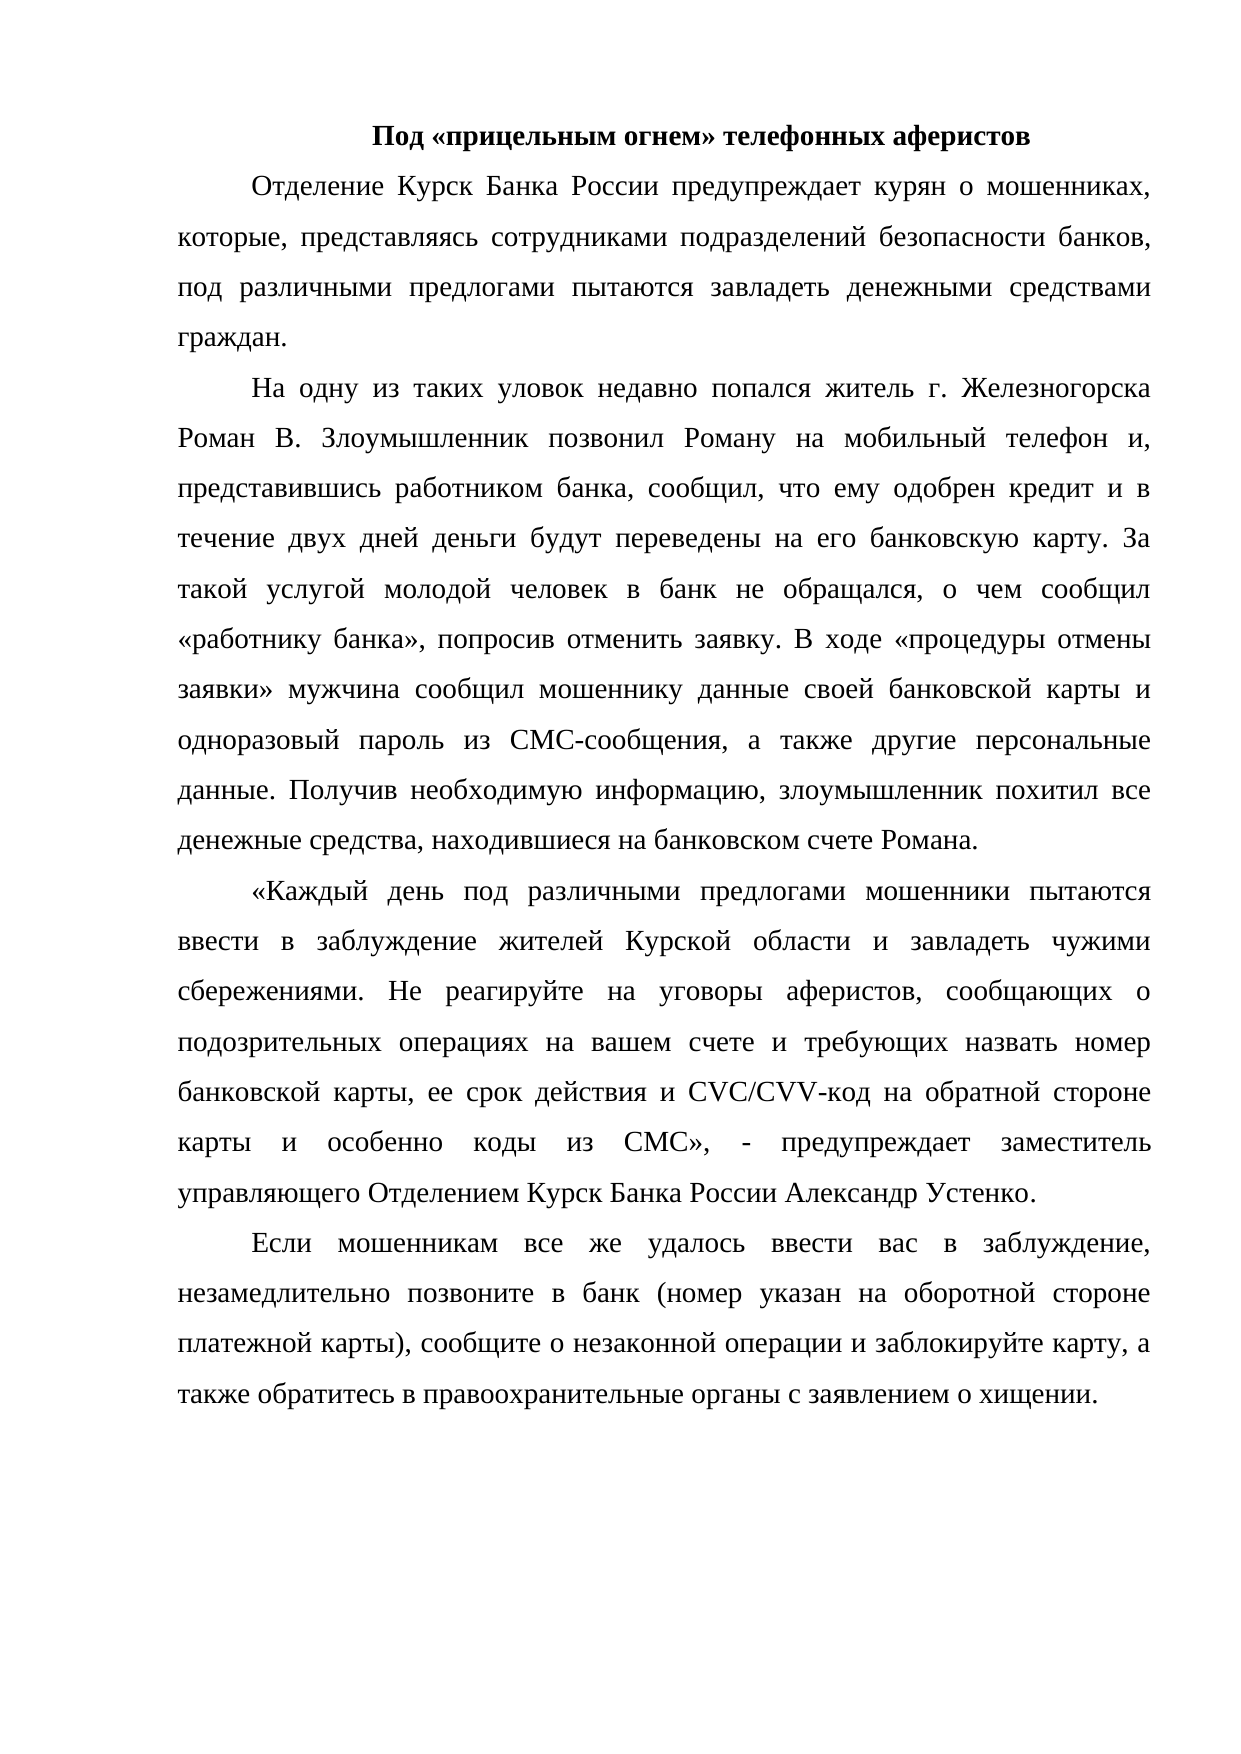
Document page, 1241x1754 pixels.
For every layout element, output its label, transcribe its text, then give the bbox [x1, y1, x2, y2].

text Под «прицельным огнем» телефонных аферистов [177, 118, 1152, 152]
text Отделение Курск Банка России предупреждает курян о мошенниках, которые, представляясь сотрудниками подразделений безопасности банков, под различными предлогами пытаются завладеть денежными средствами граждан. [177, 168, 1152, 353]
text На одну из таких уловок недавно попался житель г. Железногорска Роман В. Злоумышленник позвонил Роману на мобильный телефон и, представившись работником банка, сообщил, что ему одобрен кредит и в течение двух дней деньги будут переведены на его банковскую карту. За такой услугой молодой человек в банк не обращался, о чем сообщил «работнику банка», попросив отменить заявку. В ходе «процедуры отмены заявки» мужчина сообщил мошеннику данные своей банковской карты и одноразовый пароль из СМС-сообщения, а также другие персональные данные. Получив необходимую информацию, злоумышленник похитил все денежные средства, находившиеся на банковском счете Романа. [177, 370, 1152, 856]
text Если мошенникам все же удалось ввести вас в заблуждение, незамедлительно позвоните в банк (номер указан на оборотной стороне платежной карты), сообщите о незаконной операции и заблокируйте карту, а также обратитесь в правоохранительные органы с заявлением о хищении. [177, 1225, 1152, 1409]
text «Каждый день под различными предлогами мошенники пытаются ввести в заблуждение жителей Курской области и завладеть чужими сбережениями. Не реагируйте на уговоры аферистов, сообщающих о подозрительных операциях на вашем счете и требующих назвать номер банковской карты, ее срок действия и CVC/CVV-код на обратной стороне карты и особенно коды из СМС», - предупреждает заместитель управляющего Отделением Курск Банка России Александр Устенко. [177, 873, 1152, 1208]
